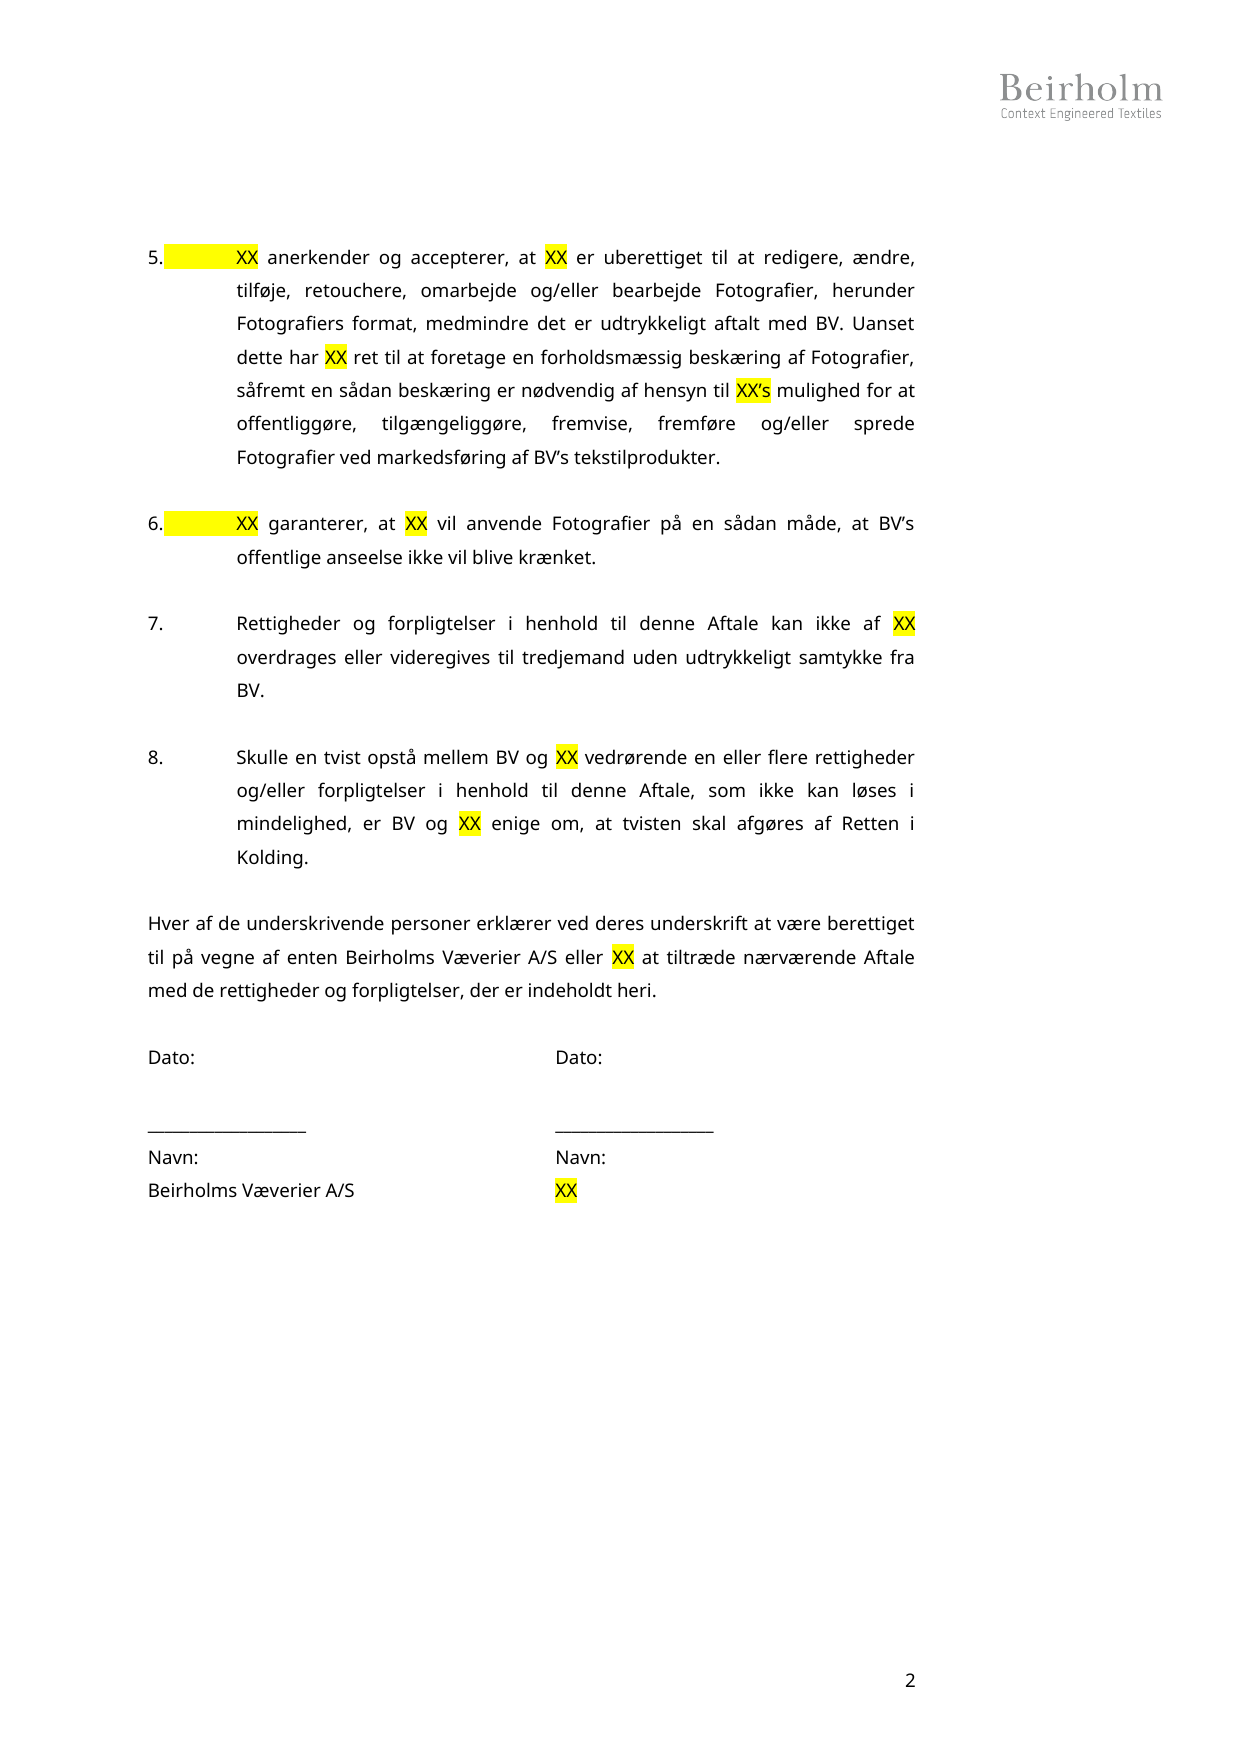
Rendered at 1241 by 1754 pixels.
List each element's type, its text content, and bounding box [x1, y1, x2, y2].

text Beirholms Væverier A/S XX [148, 1169, 915, 1203]
text Hver af de underskrivende personer erklærer ved deres underskrift at være berettiget til på vegne af enten Beirholms Væverier A/S eller XX at tiltræde nærværende Aftale med de rettigheder og forpligtelser, der er indeholdt heri. [148, 903, 915, 1003]
text XX anerkender og accepterer, at XX er uberettiget til at redigere, ændre, tilføje, retouchere, omarbejde og/eller bearbejde Fotografier, herunder Fotografiers format, medmindre det er udtrykkeligt aftalt med BV. Uanset dette har XX ret til at foretage en forholdsmæssig beskæring af Fotografier, såfremt en sådan beskæring er nødvendig af hensyn til XX’s mulighed for at offentliggøre, tilgængeliggøre, fremvise, fremføre og/eller sprede Fotografier ved markedsføring af BV’s tekstilprodukter. [148, 236, 915, 469]
text XX garanterer, at XX vil anvende Fotografier på en sådan måde, at BV’s offentlige anseelse ikke vil blive krænket. [148, 503, 915, 569]
picture [1000, 73, 1163, 121]
text Rettigheder og forpligtelser i henhold til denne Aftale kan ikke af XX overdrages eller videregives til tredjemand uden udtrykkeligt samtykke fra BV. [148, 603, 915, 703]
text ___________________ ___________________ [148, 1103, 915, 1136]
text Skulle en tvist opstå mellem BV og XX vedrørende en eller flere rettigheder og/eller forpligtelser i henhold til denne Aftale, som ikke kan løses i mindelighed, er BV og XX enige om, at tvisten skal afgøres af Retten i Kolding. [148, 736, 915, 869]
text Dato: Dato: [148, 1036, 915, 1069]
text Navn: Navn: [148, 1136, 915, 1169]
